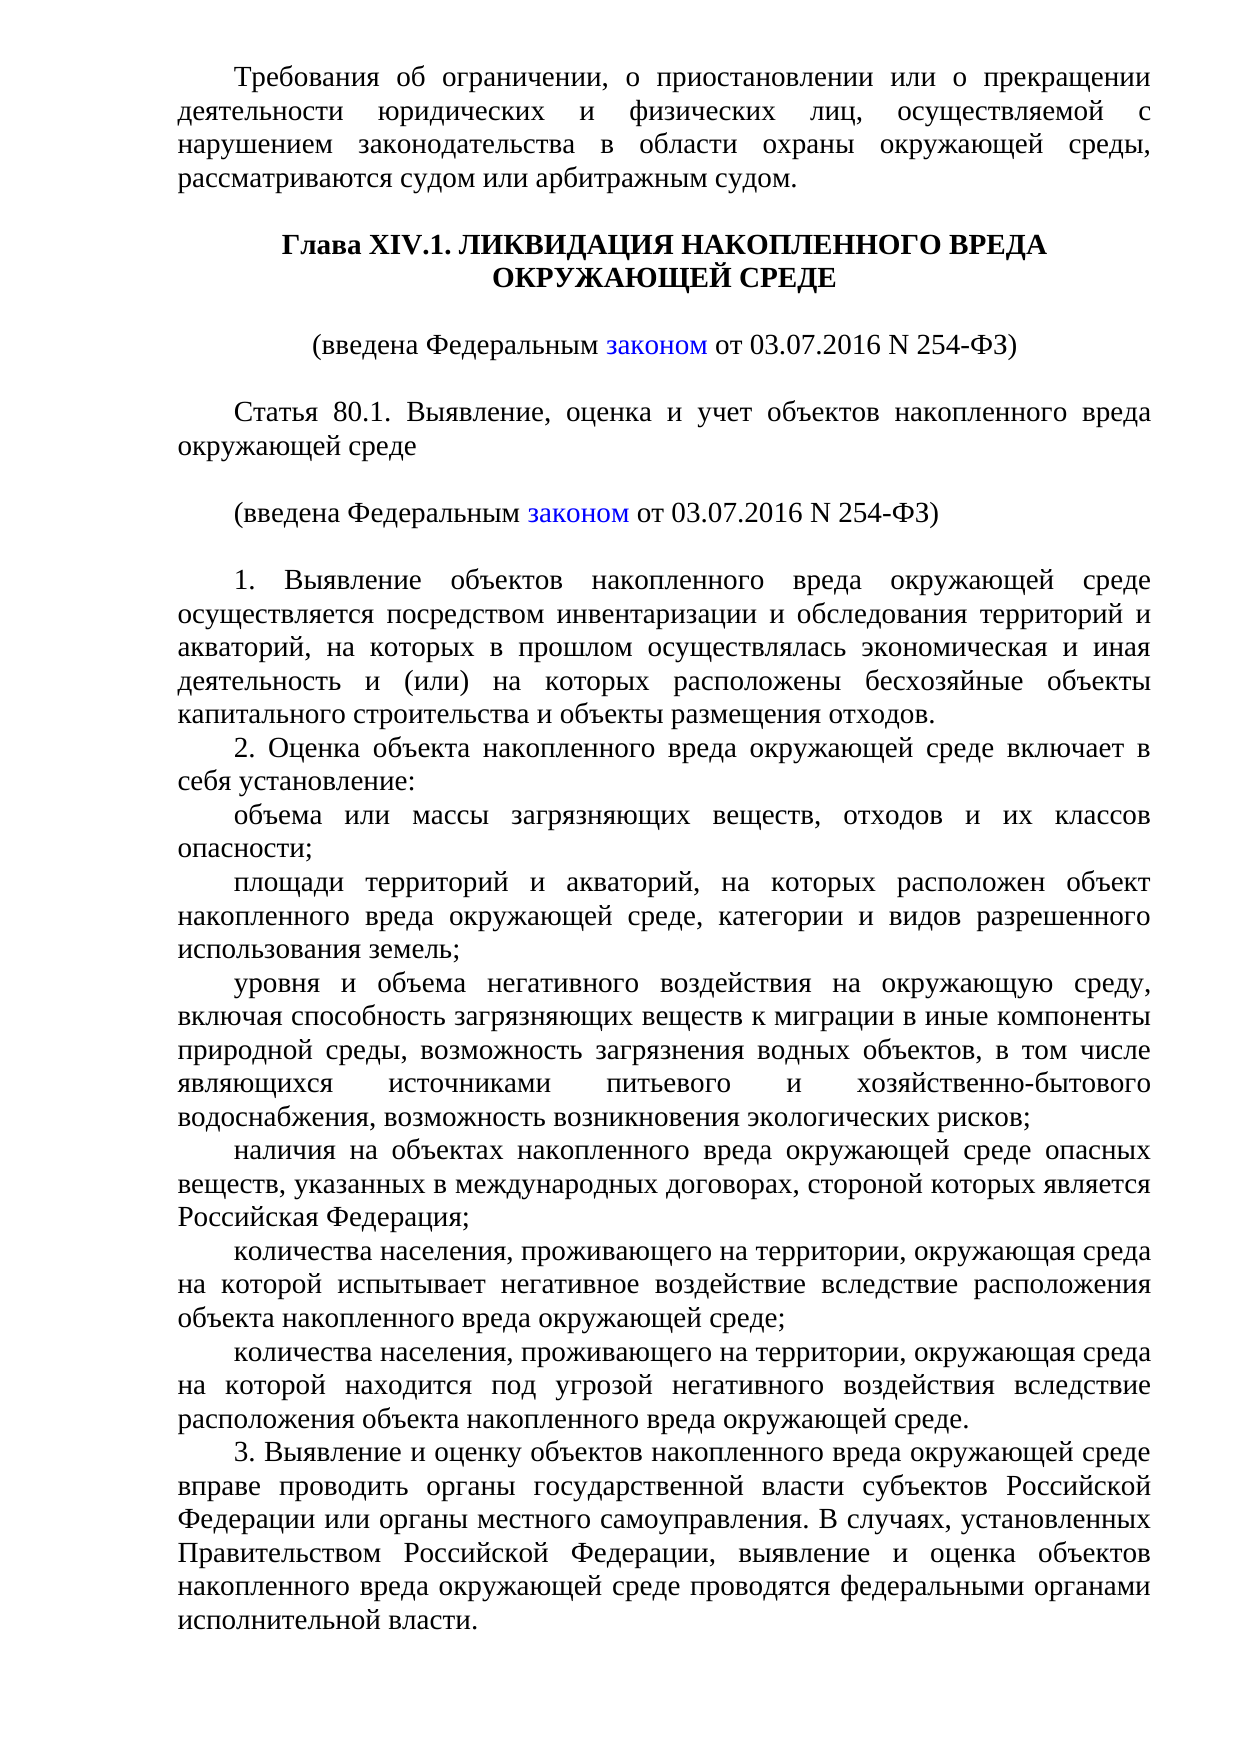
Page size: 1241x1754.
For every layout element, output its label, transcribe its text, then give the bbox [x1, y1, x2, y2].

text 3. Выявление и оценку объектов накопленного вреда окружающей среде вправе проводить органы государственной власти субъектов Российской Федерации или органы местного самоуправления. В случаях, установленных Правительством Российской Федерации, выявление и оценка объектов накопленного вреда окружающей среде проводятся федеральными органами исполнительной власти. [177, 1434, 1152, 1636]
text количества населения, проживающего на территории, окружающая среда на которой испытывает негативное воздействие вследствие расположения объекта накопленного вреда окружающей среде; [177, 1233, 1152, 1334]
text наличия на объектах накопленного вреда окружающей среде опасных веществ, указанных в международных договорах, стороной которых является Российская Федерация; [177, 1132, 1152, 1233]
text количества населения, проживающего на территории, окружающая среда на которой находится под угрозой негативного воздействия вследствие расположения объекта накопленного вреда окружающей среде. [177, 1334, 1152, 1434]
title Глава XIV.1. ЛИКВИДАЦИЯ НАКОПЛЕННОГО ВРЕДА [177, 227, 1152, 260]
text уровня и объема негативного воздействия на окружающую среду, включая способность загрязняющих веществ к миграции в иные компоненты природной среды, возможность загрязнения водных объектов, в том числе являющихся источниками питьевого и хозяйственно-бытового водоснабжения, возможность возникновения экологических рисков; [177, 965, 1152, 1132]
title ОКРУЖАЮЩЕЙ СРЕДЕ [177, 260, 1152, 294]
text Статья 80.1. Выявление, оценка и учет объектов накопленного вреда окружающей среде [177, 394, 1152, 462]
text 2. Оценка объекта накопленного вреда окружающей среде включает в себя установление: [177, 730, 1152, 797]
text объема или массы загрязняющих веществ, отходов и их классов опасности; [177, 797, 1152, 864]
text (введена Федеральным законом от 03.07.2016 N 254-ФЗ) [177, 495, 1152, 529]
text площади территорий и акваторий, на которых расположен объект накопленного вреда окружающей среде, категории и видов разрешенного использования земель; [177, 864, 1152, 965]
text 1. Выявление объектов накопленного вреда окружающей среде осуществляется посредством инвентаризации и обследования территорий и акваторий, на которых в прошлом осуществлялась экономическая и иная деятельность и (или) на которых расположены бесхозяйные объекты капитального строительства и объекты размещения отходов. [177, 562, 1152, 730]
text Требования об ограничении, о приостановлении или о прекращении деятельности юридических и физических лиц, осуществляемой с нарушением законодательства в области охраны окружающей среды, рассматриваются судом или арбитражным судом. [177, 59, 1152, 193]
text (введена Федеральным законом от 03.07.2016 N 254-ФЗ) [177, 327, 1152, 361]
